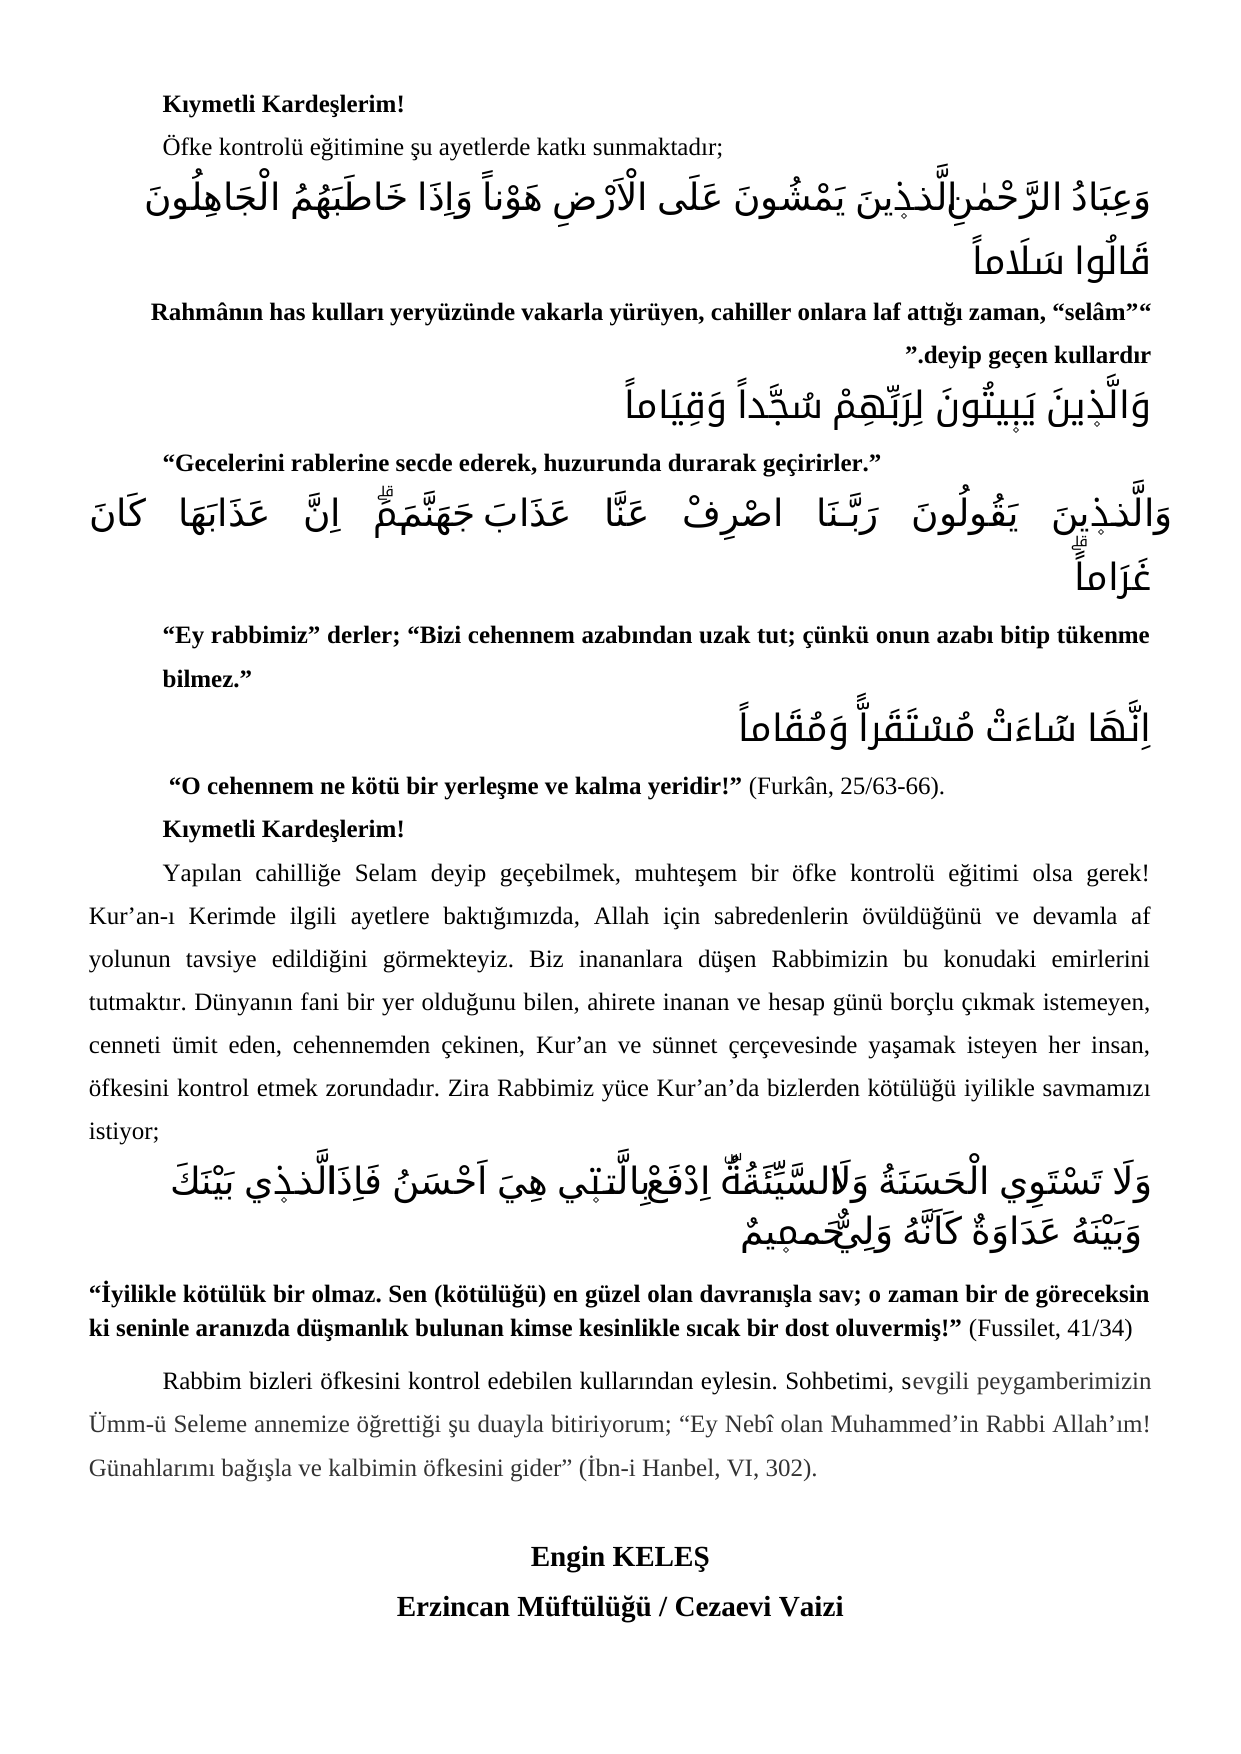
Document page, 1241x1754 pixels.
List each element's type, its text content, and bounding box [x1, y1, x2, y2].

text وَعِبَادُ الرَّحْمٰنِ الَّذ۪ينَ يَمْشُونَ عَلَى الْاَرْضِ هَوْناً وَاِذَا خَاطَبَهُمُ الْجَاهِلُونَ قَالُوا سَلَاماً “Rahmânın has kulları yeryüzünde vakarla yürüyen, cahiller onlara laf attığı zaman, “selâm” deyip geçen kullardır.” [89, 175, 1152, 369]
text “Gecelerini rablerine secde ederek, huzurunda durarak geçirirler.” [89, 448, 1152, 477]
text Öfke kontrolü eğitimine şu ayetlerde katkı sunmaktadır; [89, 132, 1152, 161]
text “O cehennem ne kötü bir yerleşme ve kalma yeridir!” (Furkân, 25/63-66). [89, 771, 1152, 800]
text “Ey rabbimiz” derler; “Bizi cehennem azabından uzak tut; çünkü onun azabı bitip tükenme bilmez.” [162, 621, 1152, 692]
text وَالَّذ۪ينَ يَقُولُونَ رَبَّـنَا اصْرِفْ عَنَّا عَذَابَ جَهَنَّمَۗ اِنَّ عَذَابَهَا كَانَ غَرَاماًۗ [89, 491, 1152, 599]
text Yapılan cahilliğe Selam deyip geçebilmek, muhteşem bir öfke kontrolü eğitimi olsa gerek! Kur’an-ı Kerimde ilgili ayetlere baktığımızda, Allah için sabredenlerin övüldüğünü ve devamla af yolunun tavsiye edildiğini görmekteyiz. Biz inananlara düşen Rabbimizin bu konudaki emirlerini tutmaktır. Dünyanın fani bir yer olduğunu bilen, ahirete inanan ve hesap günü borçlu çıkmak istemeyen, cenneti ümit eden, cehennemden çekinen, Kur’an ve sünnet çerçevesinde yaşamak isteyen her insan, öfkesini kontrol etmek zorundadır. Zira Rabbimiz yüce Kur’an’da bizlerden kötülüğü iyilikle savmamızı istiyor; [89, 858, 1152, 1145]
text وَلَا تَسْتَوِي الْحَسَنَةُ وَلَا السَّيِّئَةُۜ اِدْفَعْ بِالَّت۪ي هِيَ اَحْسَنُ فَاِذَا الَّذ۪ي بَيْنَكَ وَبَيْنَهُ عَدَاوَةٌ كَاَنَّهُ وَلِيٌّ حَم۪يمٌ [89, 1159, 1152, 1252]
text اِنَّهَا سَٓاءَتْ مُسْتَقَراًّ وَمُقَاماً [89, 707, 1152, 750]
text Kıymetli Kardeşlerim! [89, 814, 1152, 843]
text “İyilikle kötülük bir olmaz. Sen (kötülüğü) en güzel olan davranışla sav; o zaman bir de göreceksin ki seninle aranızda düşmanlık bulunan kimse kesinlikle sıcak bir dost oluvermiş!” (Fussilet, 41/34) [89, 1279, 1152, 1341]
text Engin KELEŞ [89, 1539, 1152, 1572]
text Rabbim bizleri öfkesini kontrol edebilen kullarından eylesin. Sohbetimi, sevgili peygamberimizin Ümm-ü Seleme annemize öğrettiği şu duayla bitiriyorum; “Ey Nebî olan Muhammed’in Rabbi Allah’ım! Günahlarımı bağışla ve kalbimin öfkesini gider” (İbn-i Hanbel, VI, 302). [89, 1438, 1152, 1481]
text Kıymetli Kardeşlerim! [89, 89, 1152, 117]
text Erzincan Müftülüğü / Cezaevi Vaizi [89, 1589, 1152, 1623]
text وَالَّذ۪ينَ يَب۪يتُونَ لِرَبِّهِمْ سُجَّداً وَقِيَاماً [89, 383, 728, 426]
text Rabbim bizleri öfkesini kontrol edebilen kullarından eylesin. Sohbetimi, sevgili peygamberimizin Ümm-ü Seleme annemize öğrettiği şu duayla bitiriyorum; “Ey Nebî olan Muhammed’in Rabbi Allah’ım! Günahlarımı bağışla ve kalbimin öfkesini gider” (İbn-i Hanbel, VI, 302). [89, 1366, 1152, 1410]
